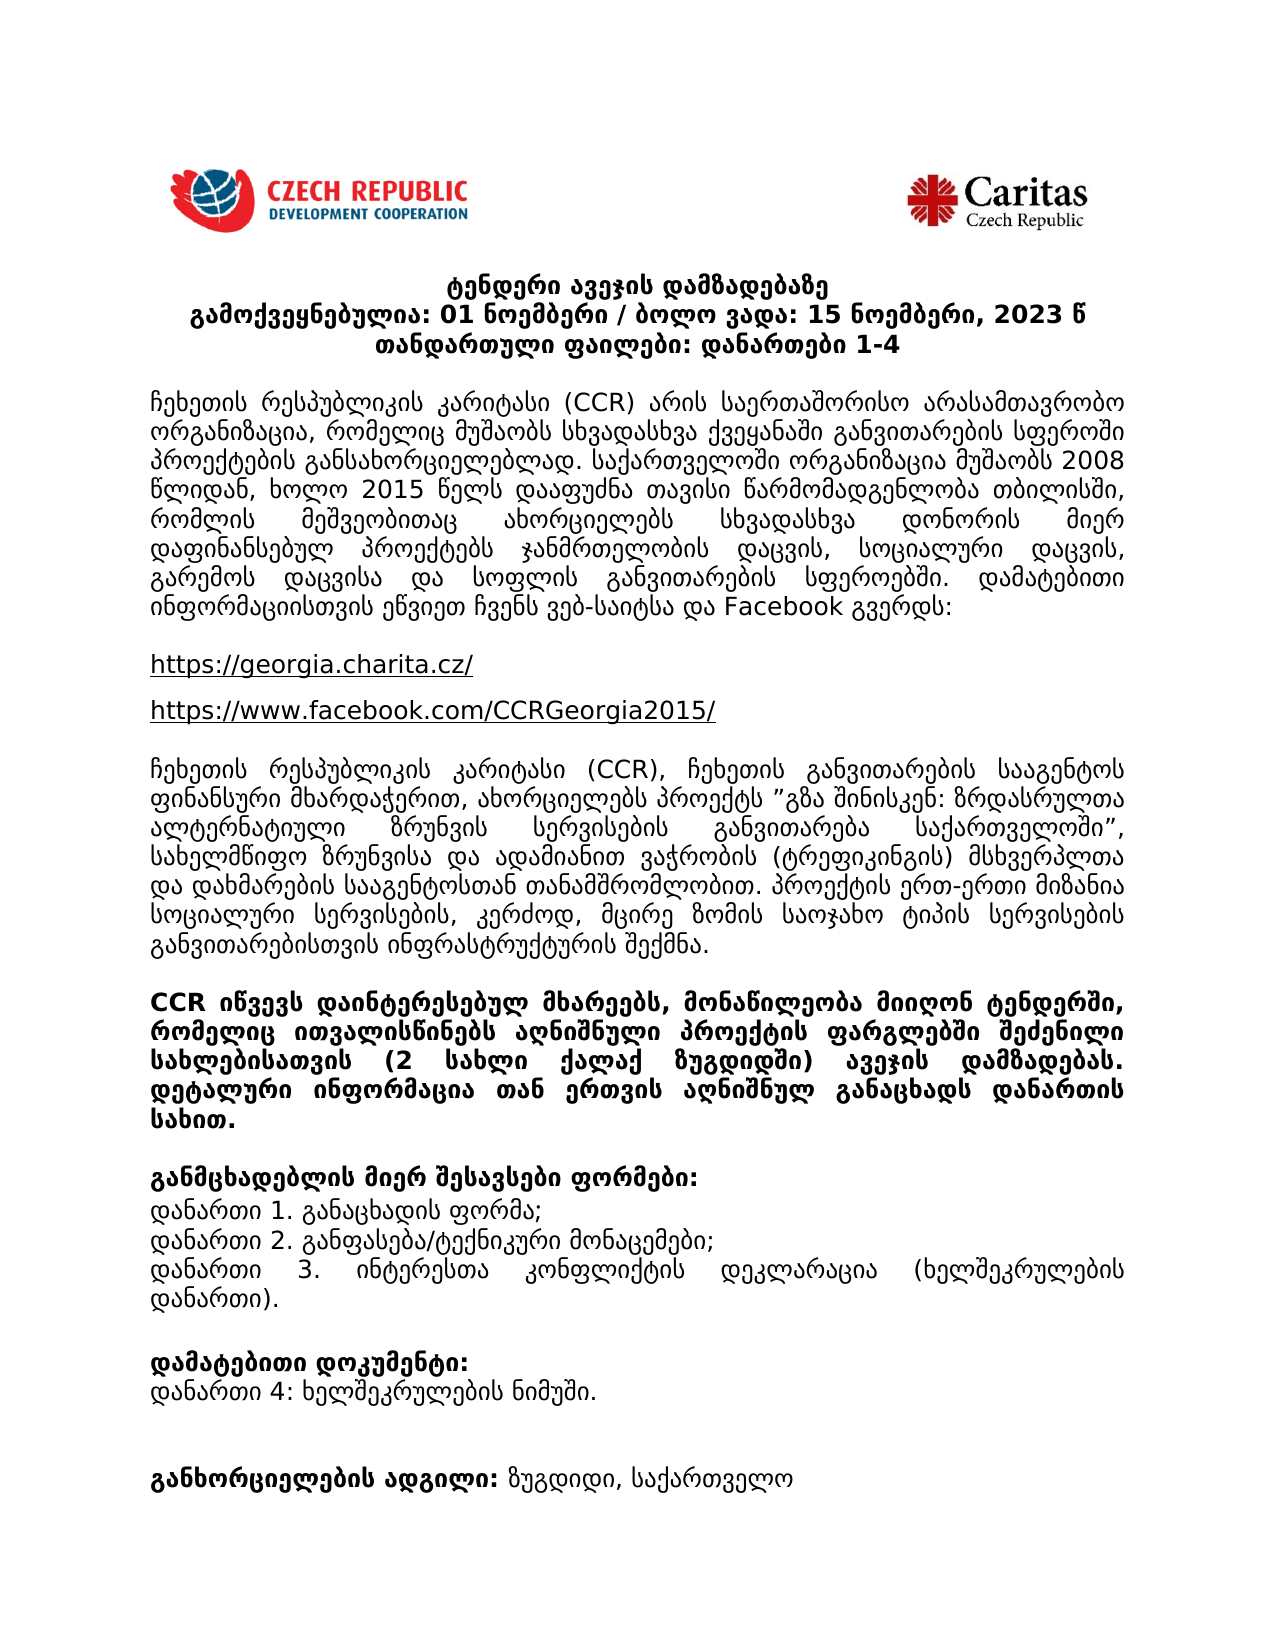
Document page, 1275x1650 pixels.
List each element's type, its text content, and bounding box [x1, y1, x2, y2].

picture [882, 150, 1112, 251]
text CCR იწვევს დაინტერესებულ მხარეებს, მონაწილეობა მიიღონ ტენდერში, რომელიც ითვალისწინებს აღნიშნული პროექტის ფარგლებში შეძენილი სახლებისათვის (2 სახლი ქალაქ ზუგდიდში) ავეჯის დამზადებას. დეტალური ინფორმაცია თან ერთვის აღნიშნულ განაცხადს დანართის სახით. [150, 988, 1125, 1134]
text ტენდერი ავეჯის დამზადებაზე [150, 271, 1125, 301]
text განმცხადებლის მიერ შესავსები ფორმები: [150, 1163, 1125, 1192]
text დანართი 2. განფასება/ტექნიკური მონაცემები; [150, 1226, 1125, 1256]
text დამატებითი დოკუმენტი: [150, 1348, 1125, 1377]
text გამოქვეყნებულია: 01 ნოემბერი / ბოლო ვადა: 15 ნოემბერი, 2023 წ [150, 301, 1125, 330]
text დანართი 1. განაცხადის ფორმა; [150, 1192, 1125, 1226]
text დანართი 3. ინტერესთა კონფლიქტის დეკლარაცია (ხელშეკრულების დანართი). [150, 1256, 1125, 1314]
text ჩეხეთის რესპუბლიკის კარიტასი (CCR), ჩეხეთის განვითარების სააგენტოს ფინანსური მხარდაჭერით, ახორციელებს პროექტს ”გზა შინისკენ: ზრდასრულთა ალტერნატიული ზრუნვის სერვისების განვითარება საქართველოში”, სახელმწიფო ზრუნვისა და ადამიანით ვაჭრობის (ტრეფიკინგის) მსხვერპლთა და დახმარების სააგენტოსთან თანამშრომლობით. პროექტის ერთ-ერთი მიზანია სოციალური სერვისების, კერძოდ, მცირე ზომის საოჯახო ტიპის სერვისების განვითარებისთვის ინფრასტრუქტურის შექმნა. [150, 755, 1125, 959]
text https://georgia.charita.cz/ [150, 651, 1125, 680]
text ჩეხეთის რესპუბლიკის კარიტასი (CCR) არის საერთაშორისო არასამთავრობო ორგანიზაცია, რომელიც მუშაობს სხვადასხვა ქვეყანაში განვითარების სფეროში პროექტების განსახორციელებლად. საქართველოში ორგანიზაცია მუშაობს 2008 წლიდან, ხოლო 2015 წელს დააფუძნა თავისი წარმომადგენლობა თბილისში, რომლის მეშვეობითაც ახორციელებს სხვადასხვა დონორის მიერ დაფინანსებულ პროექტებს ჯანმრთელობის დაცვის, სოციალური დაცვის, გარემოს დაცვისა და სოფლის განვითარების სფეროებში. დამატებითი ინფორმაციისთვის ეწვიეთ ჩვენს ვებ-საიტსა და Facebook გვერდს: [150, 388, 1125, 621]
text განხორციელების ადგილი: ზუგდიდი, საქართველო [150, 1464, 1125, 1494]
picture [150, 150, 487, 252]
text თანდართული ფაილები: დანართები 1-4 [150, 330, 1125, 359]
text https://www.facebook.com/CCRGeorgia2015/ [150, 696, 1125, 726]
text დანართი 4: ხელშეკრულების ნიმუში. [150, 1377, 1125, 1406]
